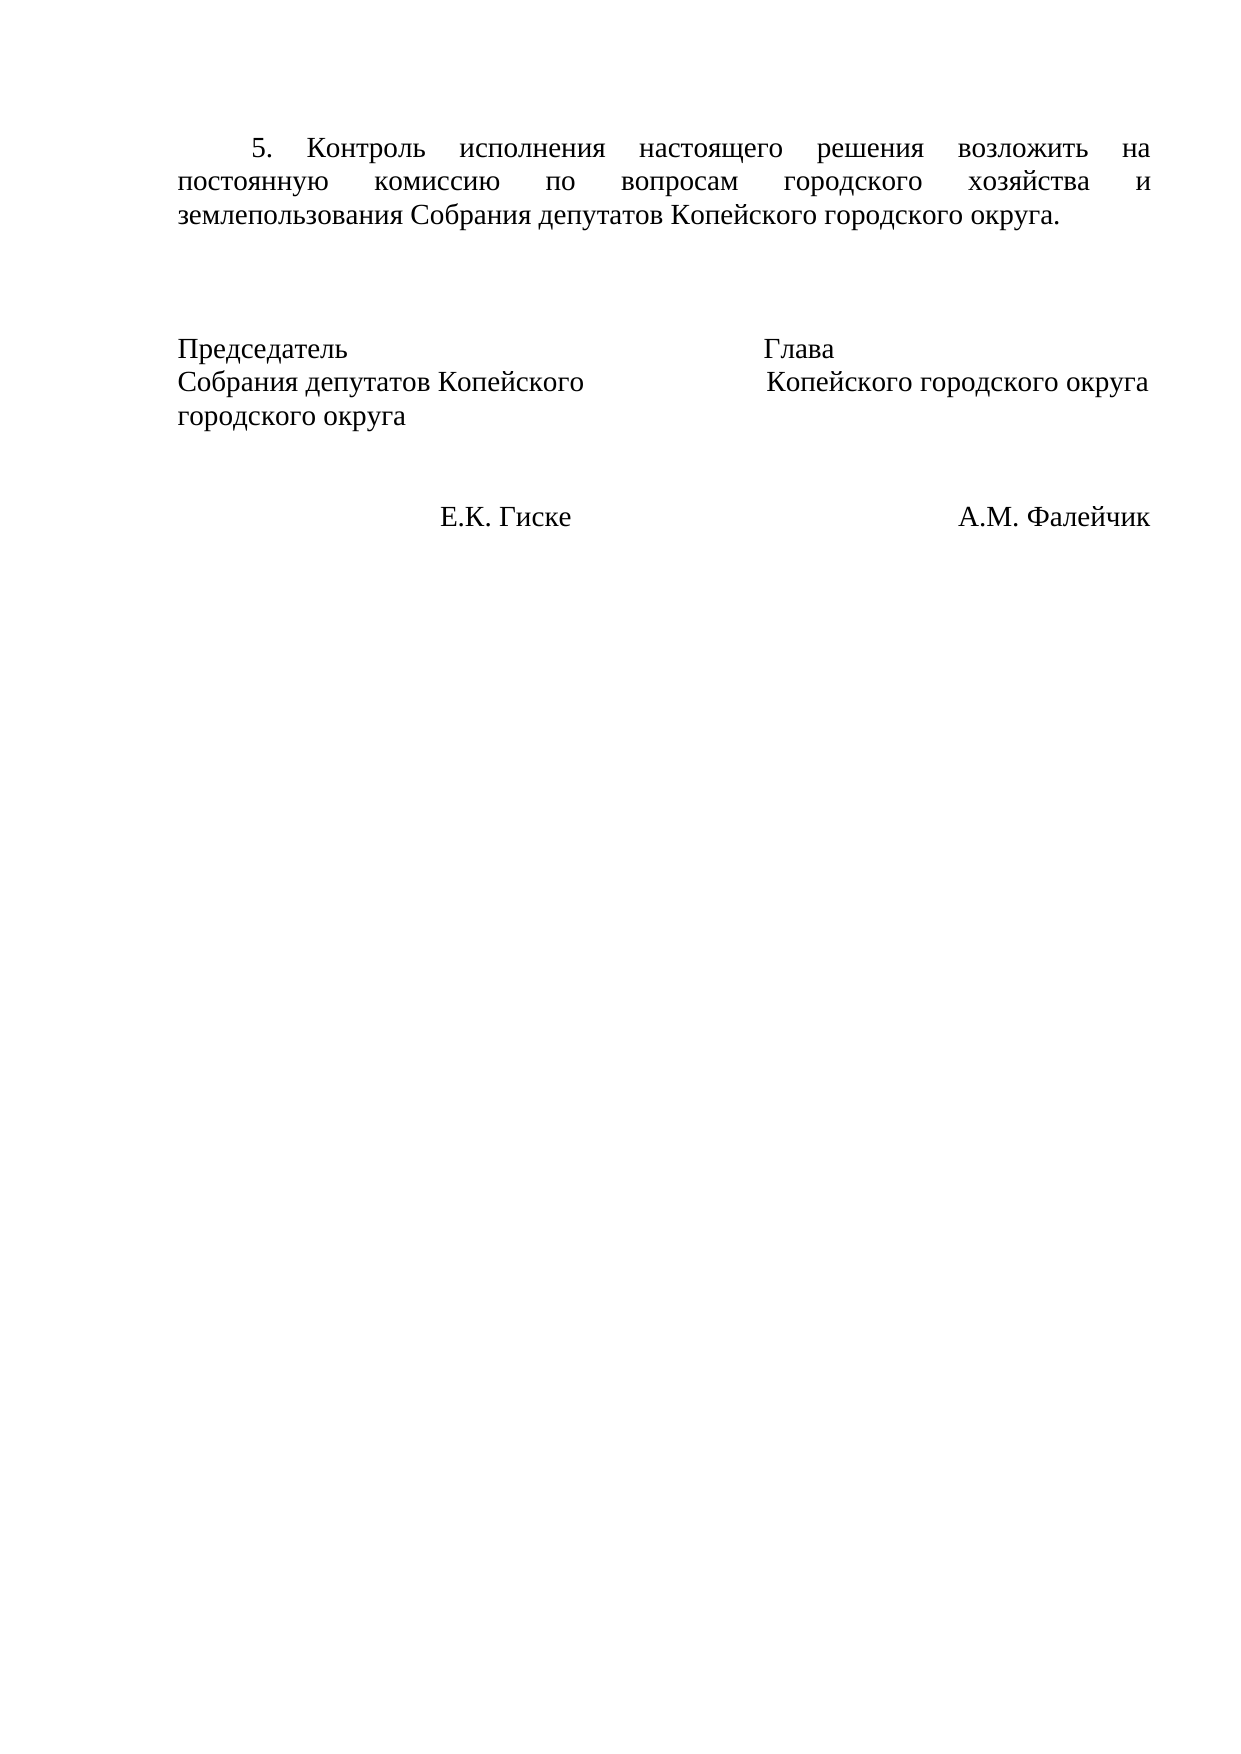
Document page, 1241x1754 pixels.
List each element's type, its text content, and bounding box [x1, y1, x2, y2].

text Собрания депутатов Копейского Копейского городского округа [177, 364, 1152, 398]
text Председатель Глава [177, 331, 1152, 364]
text 5. Контроль исполнения настоящего решения возложить на постоянную комиссию по вопросам городского хозяйства и землепользования Собрания депутатов Копейского городского округа. [177, 130, 1152, 230]
text городского округа [177, 398, 1152, 432]
text Е.К. Гиске А.М. Фалейчик [177, 499, 1152, 532]
